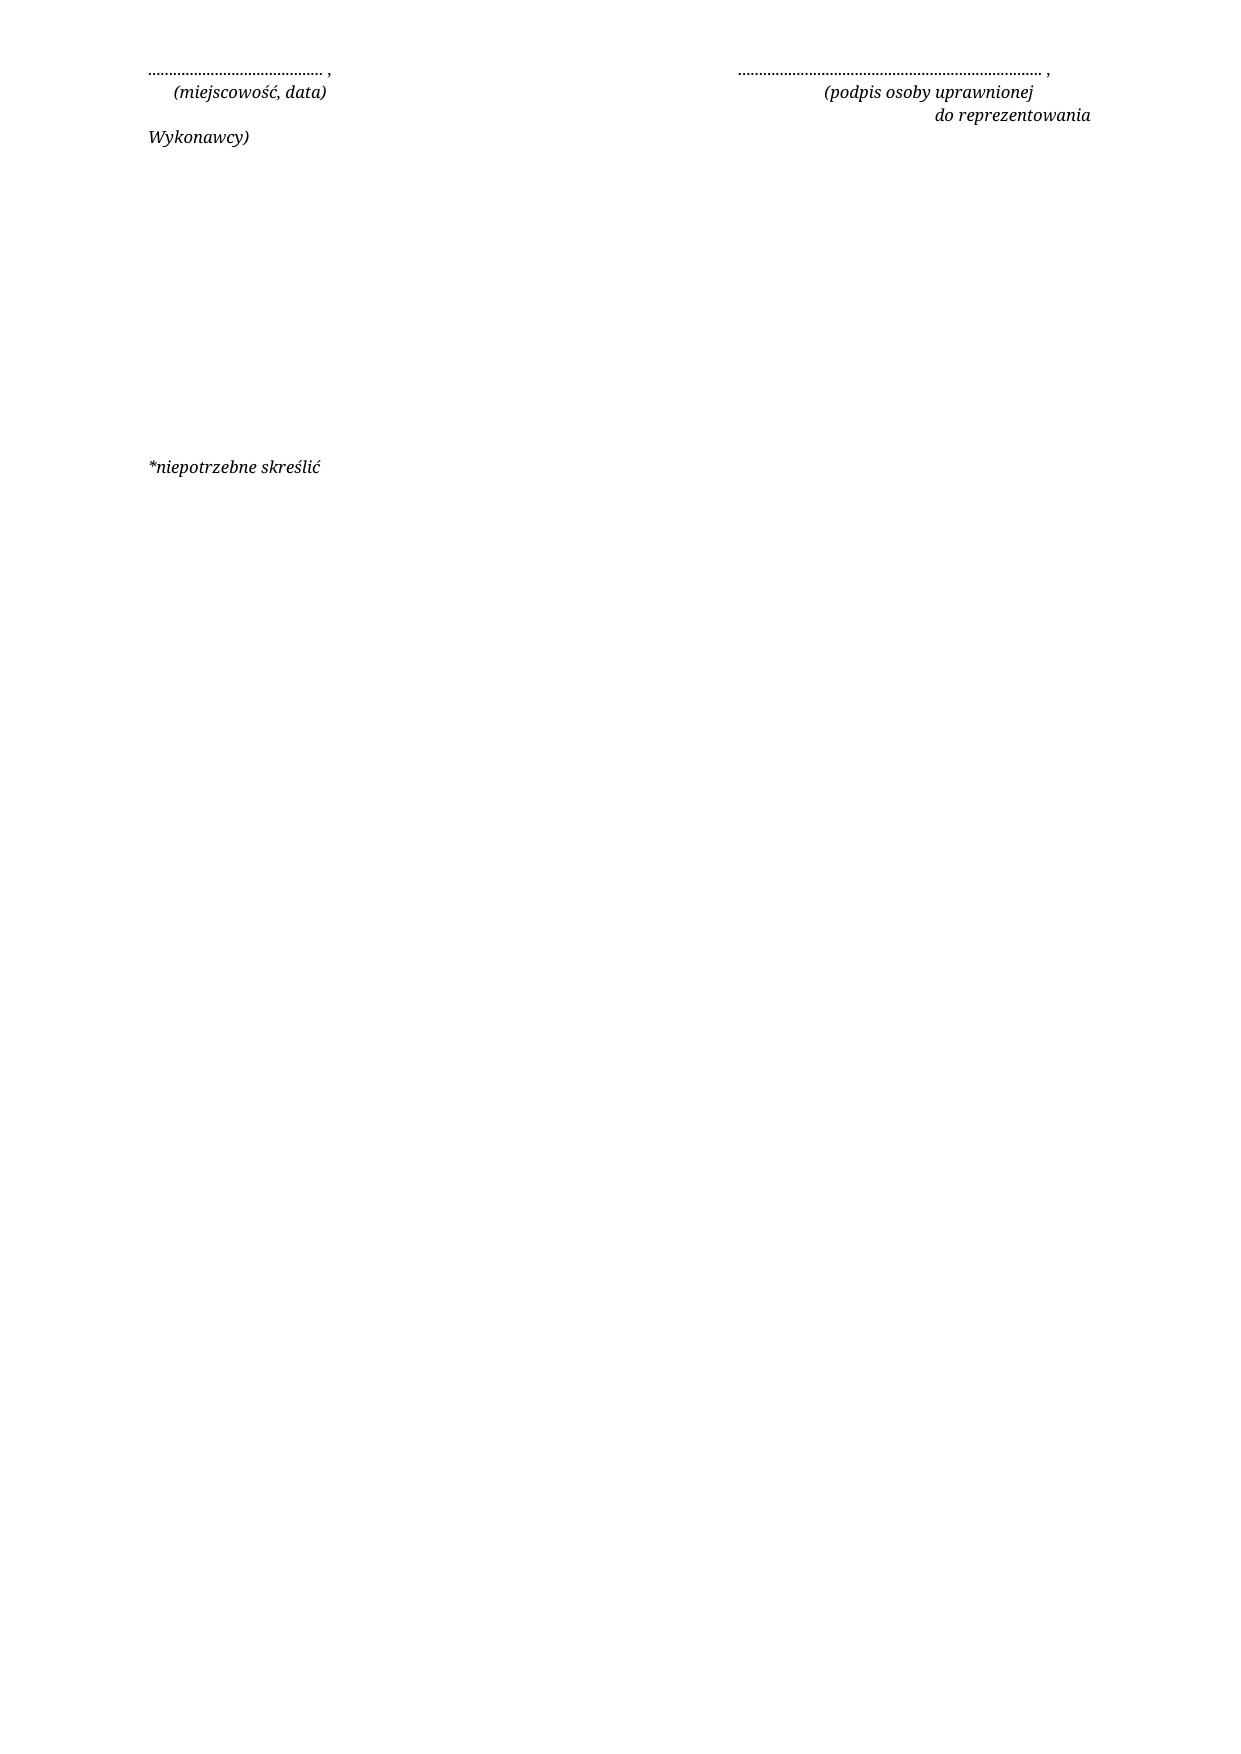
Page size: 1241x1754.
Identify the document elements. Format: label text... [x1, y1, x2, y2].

text *niepotrzebne skreślić [148, 455, 1092, 478]
text (miejscowość, data) (podpis osoby uprawnionej [148, 81, 1092, 103]
text .......................................... , ......................................................................... , [148, 58, 1092, 81]
text do reprezentowania Wykonawcy) [148, 103, 1092, 149]
